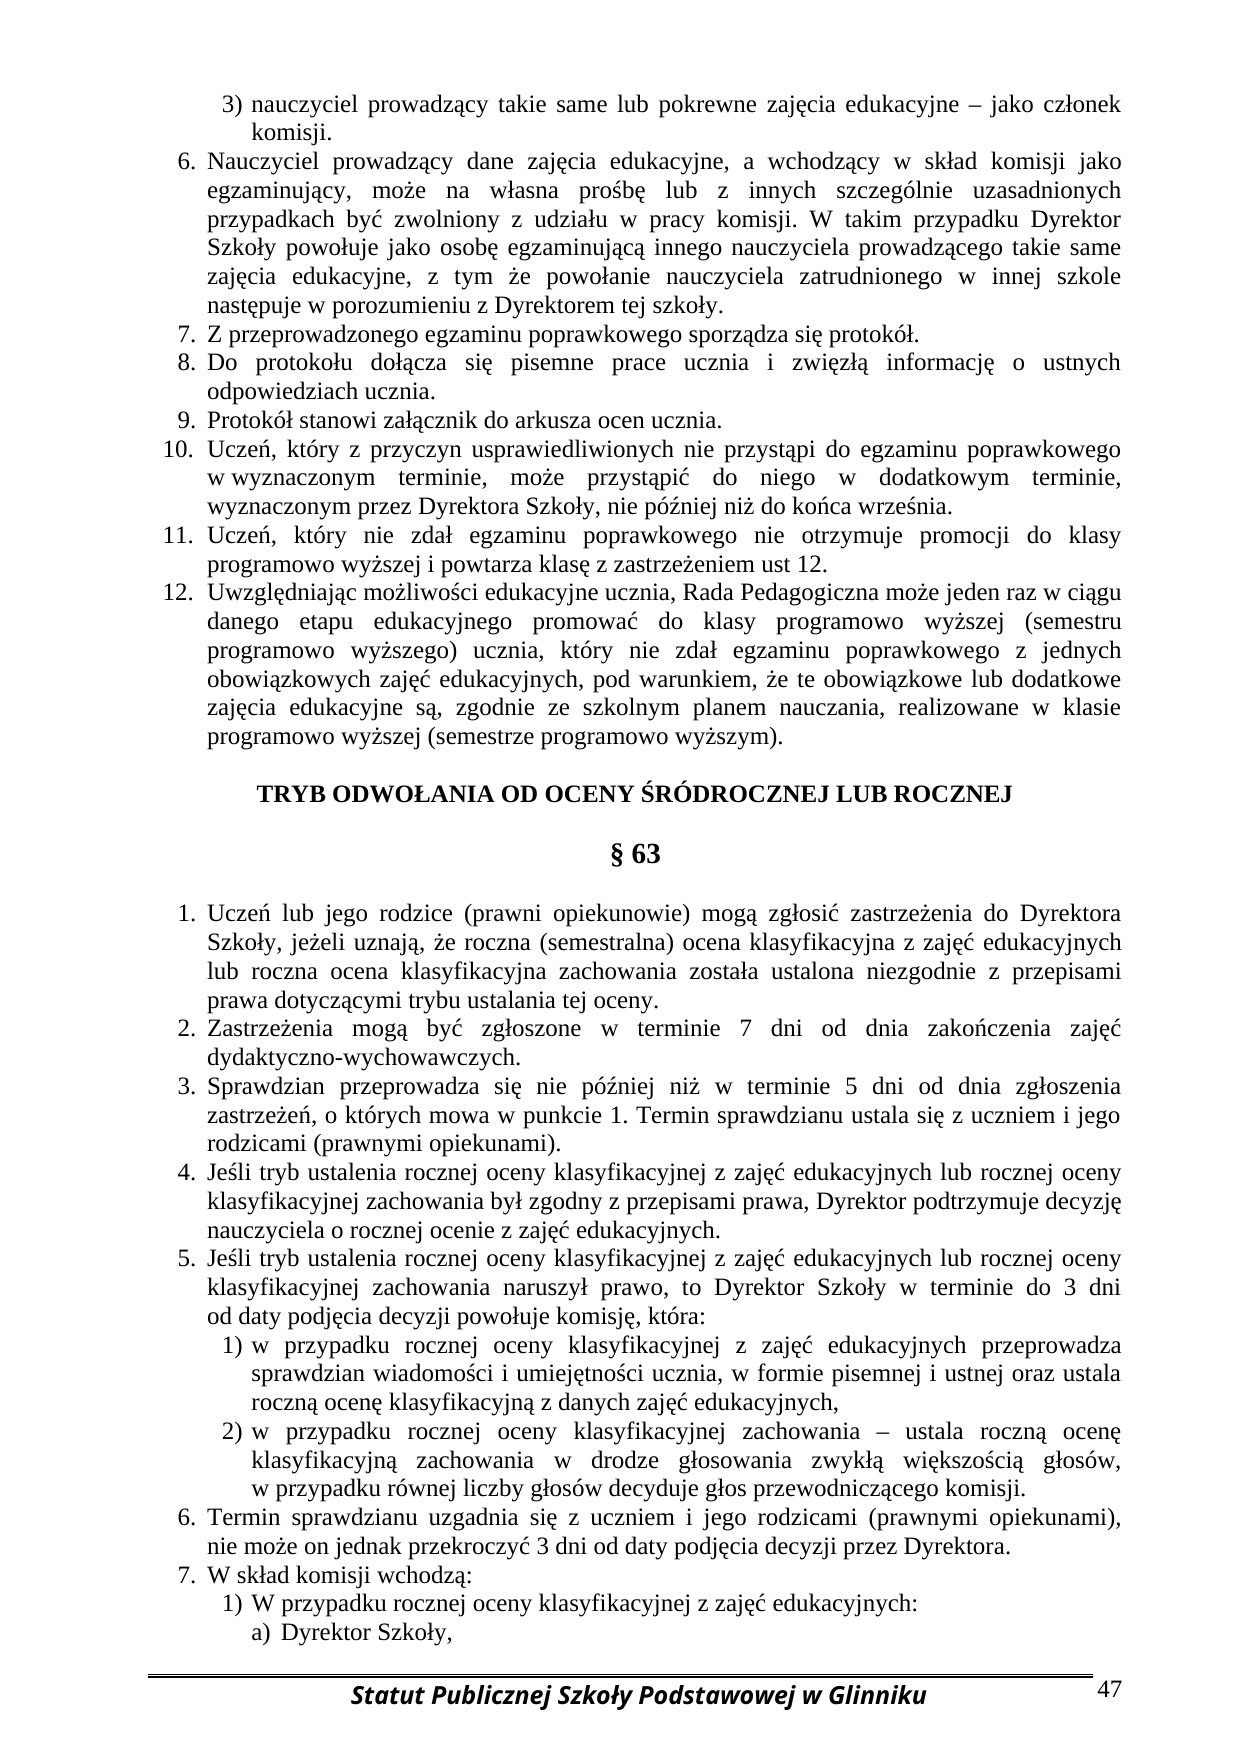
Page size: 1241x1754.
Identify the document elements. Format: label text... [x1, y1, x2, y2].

list nauczyciel prowadzący takie same lub pokrewne zajęcia edukacyjne – jako członek komisji. [222, 89, 1122, 146]
text 2. Zastrzeżenia mogą być zgłoszone w terminie 7 dni od dnia zakończenia zajęć dydaktyczno-wychowawczych. [177, 1013, 1122, 1071]
text 7. W skład komisji wchodzą: [177, 1560, 1122, 1588]
list Nauczyciel prowadzący dane zajęcia edukacyjne, a wchodzący w skład komisji jako egzaminujący, może na własna prośbę lub z innych szczególnie uzasadnionych przypadkach być zwolniony z udziału w pracy komisji. W takim przypadku Dyrektor Szkoły powołuje jako osobę egzaminującą innego nauczyciela prowadzącego takie same zajęcia edukacyjne, z tym że powołanie nauczyciela zatrudnionego w innej szkole następuje w porozumieniu z Dyrektorem tej szkoły. [177, 146, 1122, 319]
list W przypadku rocznej oceny klasyfikacyjnej z zajęć edukacyjnych: [222, 1588, 1122, 1617]
text 4. Jeśli tryb ustalenia rocznej oceny klasyfikacyjnej z zajęć edukacyjnych lub rocznej oceny klasyfikacyjnej zachowania był zgodny z przepisami prawa, Dyrektor podtrzymuje decyzję nauczyciela o rocznej ocenie z zajęć edukacyjnych. [177, 1157, 1122, 1243]
list w przypadku rocznej oceny klasyfikacyjnej zachowania – ustala roczną ocenę klasyfikacyjną zachowania w drodze głosowania zwykłą większością głosów, w przypadku równej liczby głosów decyduje głos przewodniczącego komisji. [222, 1416, 1122, 1502]
text § 63 [148, 836, 1122, 870]
list Uczeń, który nie zdał egzaminu poprawkowego nie otrzymuje promocji do klasy programowo wyższej i powtarza klasę z zastrzeżeniem ust 12. [162, 520, 1122, 577]
list Do protokołu dołącza się pisemne prace ucznia i zwięzłą informację o ustnych odpowiedziach ucznia. [177, 347, 1122, 405]
text 6. Termin sprawdzianu uzgadnia się z uczniem i jego rodzicami (prawnymi opiekunami), nie może on jednak przekroczyć 3 dni od daty podjęcia decyzji przez Dyrektora. [177, 1502, 1122, 1560]
list Uczeń, który z przyczyn usprawiedliwionych nie przystąpi do egzaminu poprawkowego w wyznaczonym terminie, może przystąpić do niego w dodatkowym terminie, wyznaczonym przez Dyrektora Szkoły, nie później niż do końca września. [162, 434, 1122, 520]
text 5. Jeśli tryb ustalenia rocznej oceny klasyfikacyjnej z zajęć edukacyjnych lub rocznej oceny klasyfikacyjnej zachowania naruszył prawo, to Dyrektor Szkoły w terminie do 3 dni od daty podjęcia decyzji powołuje komisję, która: [177, 1243, 1122, 1330]
text a) Dyrektor Szkoły, [251, 1617, 1122, 1646]
subtitle TRYB ODWOŁANIA OD OCENY ŚRÓDROCZNEJ LUB ROCZNEJ [148, 779, 1122, 807]
text 1. Uczeń lub jego rodzice (prawni opiekunowie) mogą zgłosić zastrzeżenia do Dyrektora Szkoły, jeżeli uznają, że roczna (semestralna) ocena klasyfikacyjna z zajęć edukacyjnych lub roczna ocena klasyfikacyjna zachowania została ustalona niezgodnie z przepisami prawa dotyczącymi trybu ustalania tej oceny. [177, 898, 1122, 1013]
list Z przeprowadzonego egzaminu poprawkowego sporządza się protokół. [177, 319, 1122, 347]
list w przypadku rocznej oceny klasyfikacyjnej z zajęć edukacyjnych przeprowadza sprawdzian wiadomości i umiejętności ucznia, w formie pisemnej i ustnej oraz ustala roczną ocenę klasyfikacyjną z danych zajęć edukacyjnych, [222, 1330, 1122, 1416]
text 3. Sprawdzian przeprowadza się nie później niż w terminie 5 dni od dnia zgłoszenia zastrzeżeń, o których mowa w punkcie 1. Termin sprawdzianu ustala się z uczniem i jego rodzicami (prawnymi opiekunami). [177, 1071, 1122, 1157]
list Protokół stanowi załącznik do arkusza ocen ucznia. [177, 405, 1122, 434]
list Uwzględniając możliwości edukacyjne ucznia, Rada Pedagogiczna może jeden raz w ciągu danego etapu edukacyjnego promować do klasy programowo wyższej (semestru programowo wyższego) ucznia, który nie zdał egzaminu poprawkowego z jednych obowiązkowych zajęć edukacyjnych, pod warunkiem, że te obowiązkowe lub dodatkowe zajęcia edukacyjne są, zgodnie ze szkolnym planem nauczania, realizowane w klasie programowo wyższej (semestrze programowo wyższym). [162, 577, 1122, 750]
